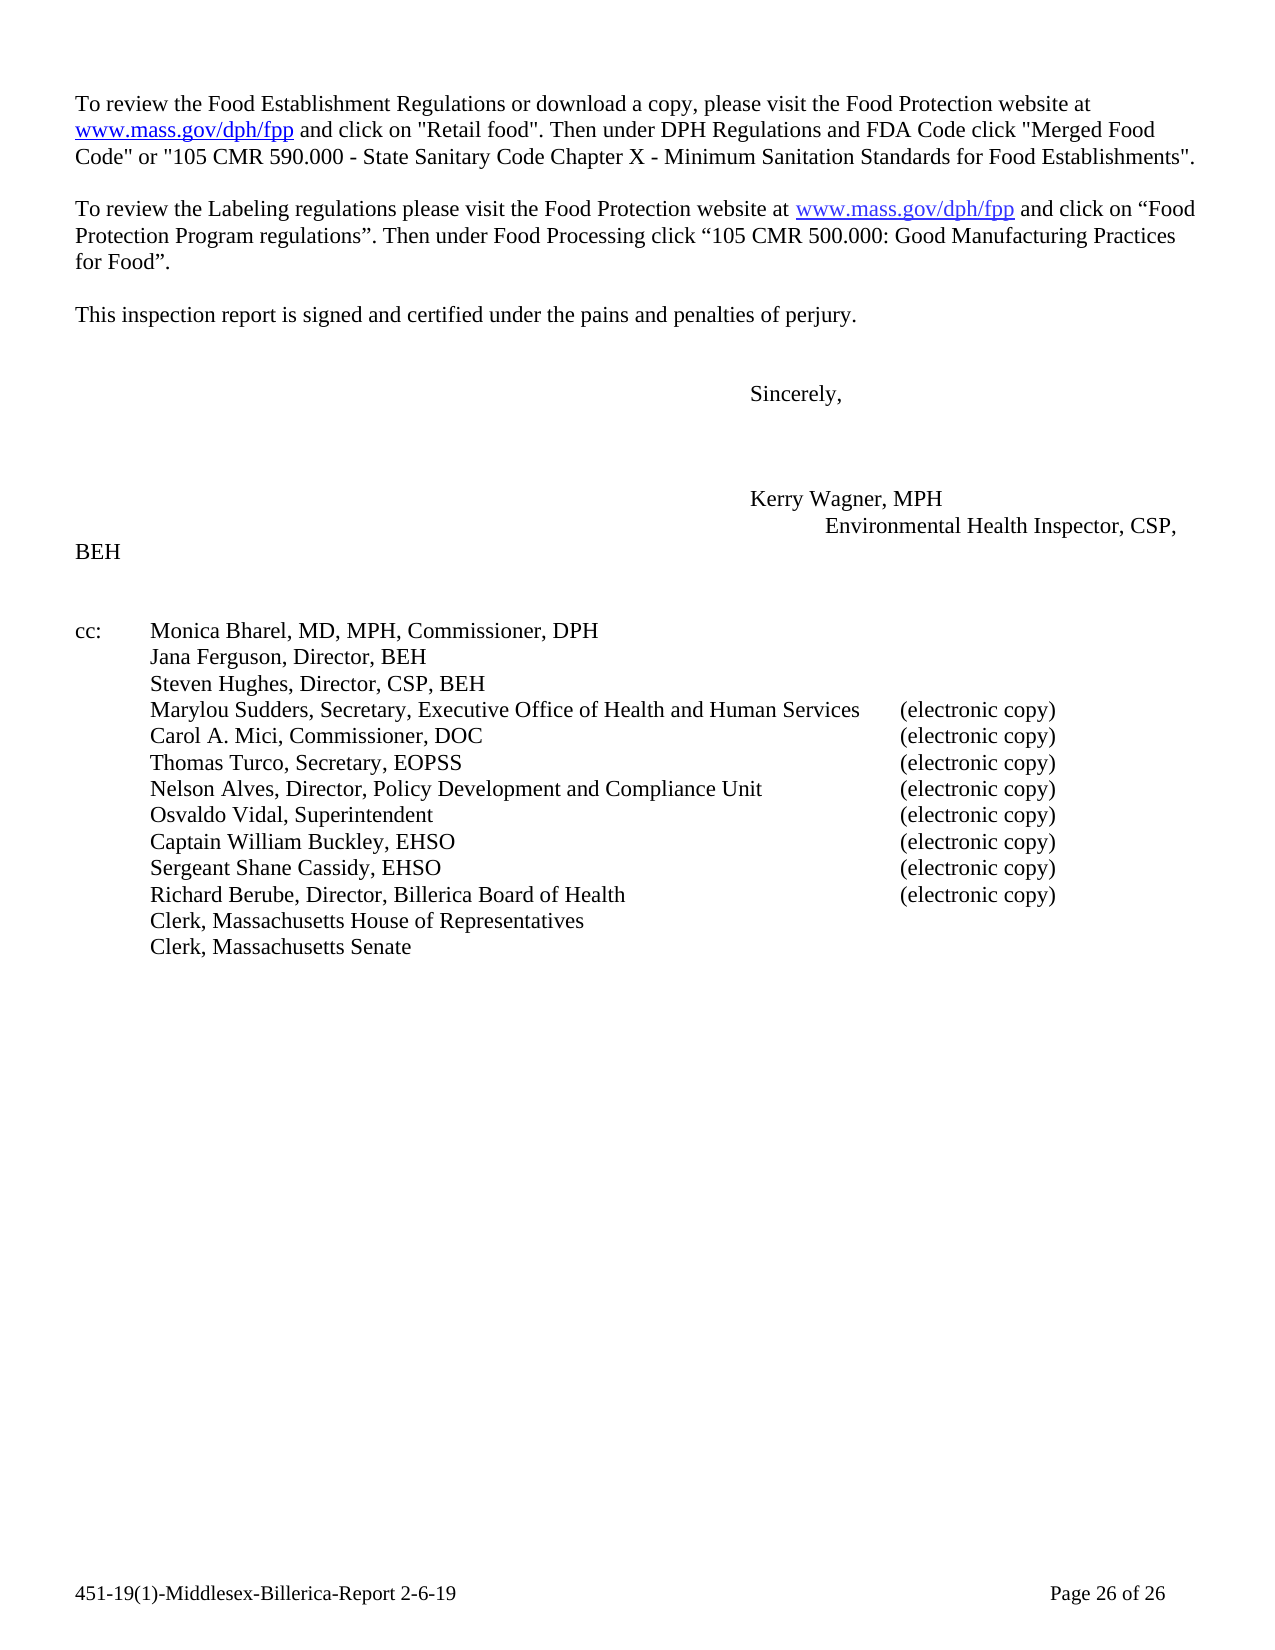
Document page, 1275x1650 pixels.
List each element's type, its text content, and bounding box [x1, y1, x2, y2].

text This inspection report is signed and certified under the pains and penalties of perjury. [75, 301, 1200, 327]
text Kerry Wagner, MPH Environmental Health Inspector, CSP, BEH [75, 485, 1200, 564]
text Sergeant Shane Cassidy, EHSO (electronic copy) [75, 854, 1200, 881]
text Steven Hughes, Director, CSP, BEH [75, 670, 1200, 696]
text Clerk, Massachusetts Senate [75, 933, 1200, 960]
text Clerk, Massachusetts House of Representatives [75, 907, 1200, 933]
text Carol A. Mici, Commissioner, DOC (electronic copy) [75, 722, 1200, 749]
text To review the Labeling regulations please visit the Food Protection website at www.mass.gov/dph/fpp and click on “Food Protection Program regulations”. Then under Food Processing click “105 CMR 500.000: Good Manufacturing Practices for Food”. [75, 195, 1200, 274]
text Nelson Alves, Director, Policy Development and Compliance Unit (electronic copy) [75, 775, 1200, 802]
text Osvaldo Vidal, Superintendent (electronic copy) [75, 802, 1200, 828]
text Thomas Turco, Secretary, EOPSS (electronic copy) [75, 749, 1200, 775]
text cc: Monica Bharel, MD, MPH, Commissioner, DPH [75, 617, 1200, 643]
text Sincerely, [75, 380, 1200, 406]
text To review the Food Establishment Regulations or download a copy, please visit the Food Protection website at www.mass.gov/dph/fpp and click on "Retail food". Then under DPH Regulations and FDA Code click "Merged Food Code" or "105 CMR 590.000 - State Sanitary Code Chapter X - Minimum Sanitation Standards for Food Establishments". [75, 90, 1200, 169]
text Captain William Buckley, EHSO (electronic copy) [75, 828, 1200, 854]
text Jana Ferguson, Director, BEH [75, 643, 1200, 670]
text Richard Berube, Director, Billerica Board of Health (electronic copy) [150, 881, 1200, 907]
text Marylou Sudders, Secretary, Executive Office of Health and Human Services (electronic copy) [75, 696, 1200, 722]
